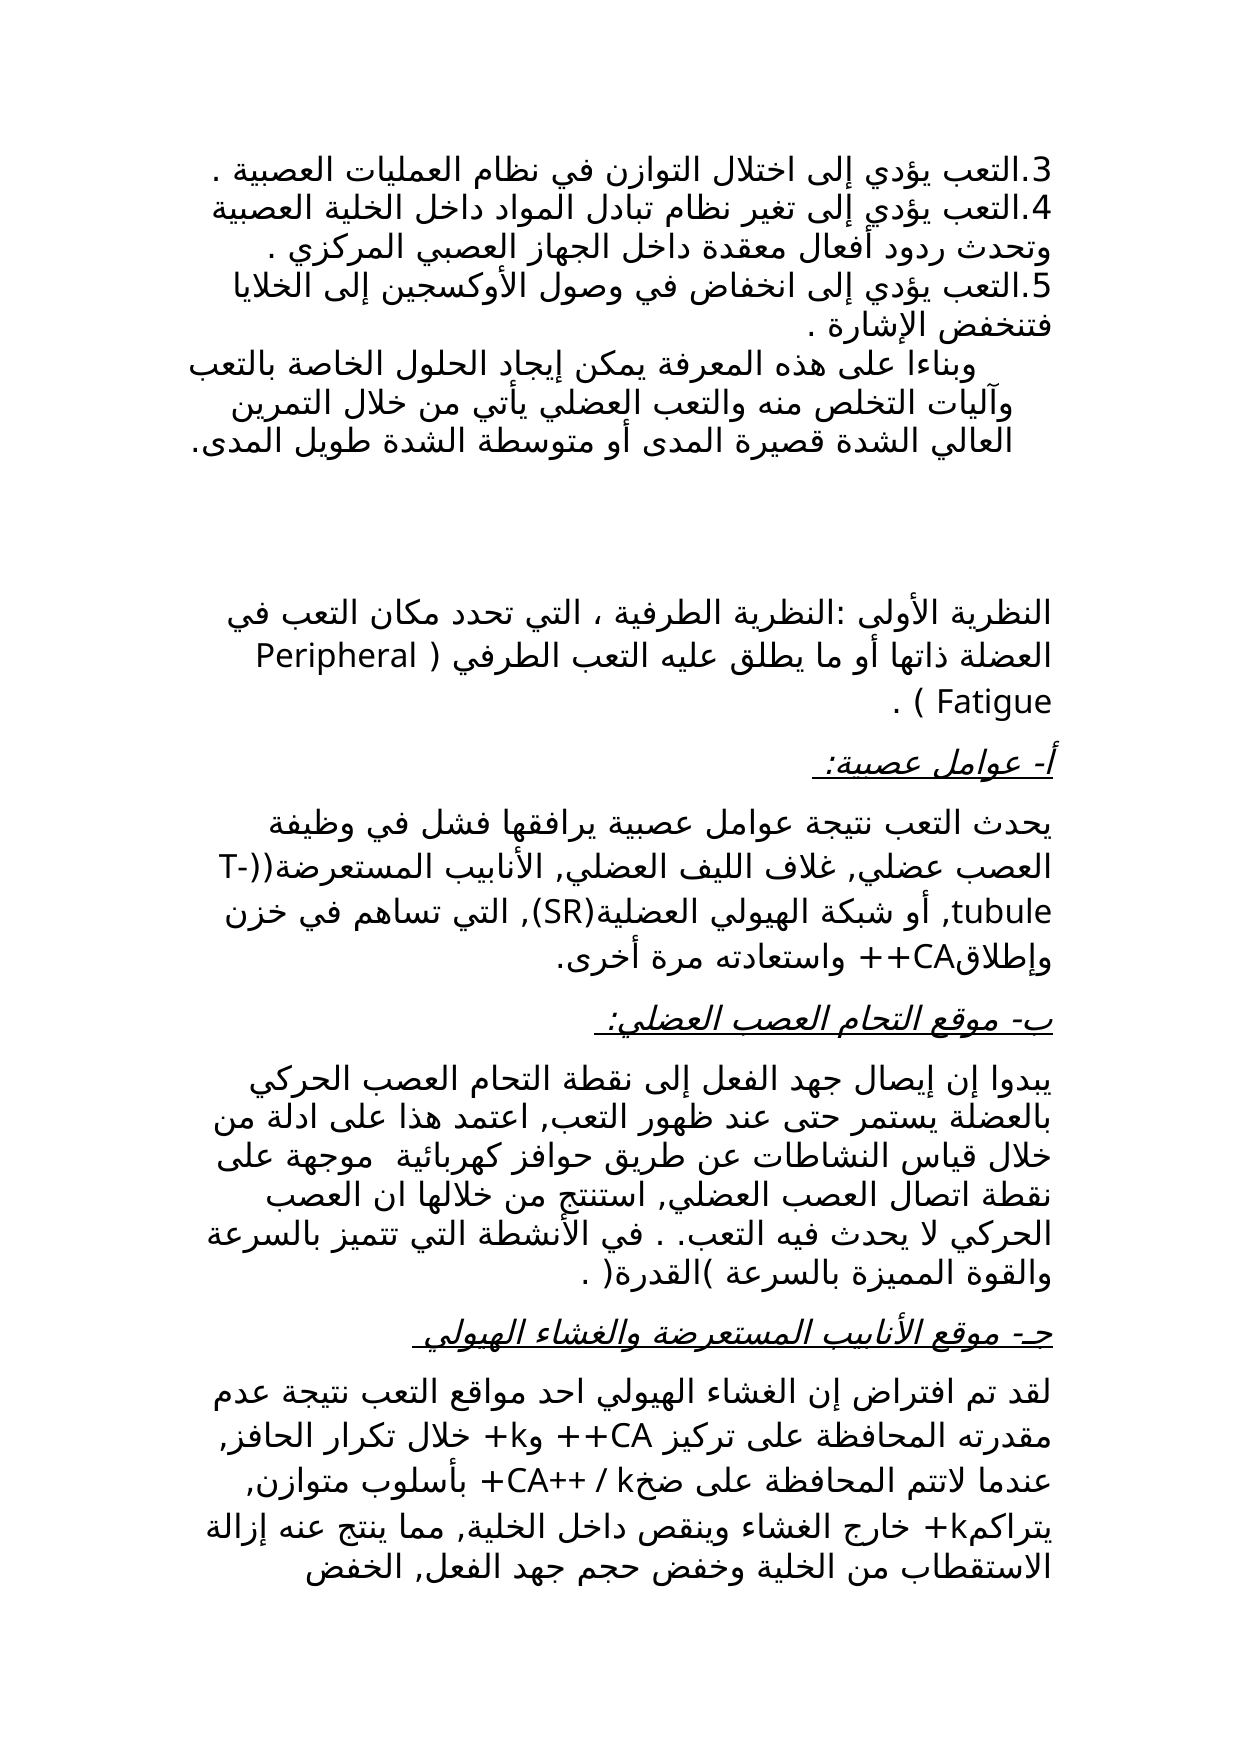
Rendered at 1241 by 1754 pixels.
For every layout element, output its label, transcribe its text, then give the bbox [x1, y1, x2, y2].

text 3.التعب يؤدي إلى اختلال التوازن في نظام العمليات العصبية . [187, 150, 1053, 189]
text وبناءا على هذه المعرفة يمكن إيجاد الحلول الخاصة بالتعب وآليات التخلص منه والتعب العضلي يأتي من خلال التمرين العالي الشدة قصيرة المدى أو متوسطة الشدة طويل المدى. [187, 344, 1014, 461]
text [187, 1373, 1053, 1587]
text يبدوا إن إيصال جهد الفعل إلى نقطة التحام العصب الحركي بالعضلة يستمر حتى عند ظهور التعب, اعتمد هذا على ادلة من خلال قياس النشاطات عن طريق حوافز كهربائية موجهة على نقطة اتصال العصب العضلي, استنتج من خلالها ان العصب الحركي لا يحدث فيه التعب. . في الأنشطة التي تتميز بالسرعة والقوة المميزة بالسرعة )القدرة( . [187, 1059, 1053, 1292]
text النظرية الأولى :النظرية الطرفية ، التي تحدد مكان التعب في العضلة ذاتها أو ما يطلق عليه التعب الطرفي ( Peripheral Fatigue ) . [187, 593, 1053, 723]
text ب- موقع التحام العصب العضلي: [187, 999, 1053, 1038]
text أ- عوامل عصبية: [187, 744, 1053, 783]
text 5.التعب يؤدي إلى انخفاض في وصول الأوكسجين إلى الخلايا فتنخفض الإشارة . [187, 267, 1053, 344]
text يحدث التعب نتيجة عوامل عصبية يرافقها فشل في وظيفة العصب عضلي, غلاف الليف العضلي, الأنابيب المستعرضة((T-tubule, أو شبكة الهيولي العضلية(SR), التي تساهم في خزن وإطلاقCA++ واستعادته مرة أخرى. [187, 803, 1053, 979]
text 4.التعب يؤدي إلى تغير نظام تبادل المواد داخل الخلية العصبية وتحدث ردود أفعال معقدة داخل الجهاز العصبي المركزي . [187, 189, 1053, 267]
text جـ- موقع الأنابيب المستعرضة والغشاء الهيولي [187, 1313, 1053, 1352]
